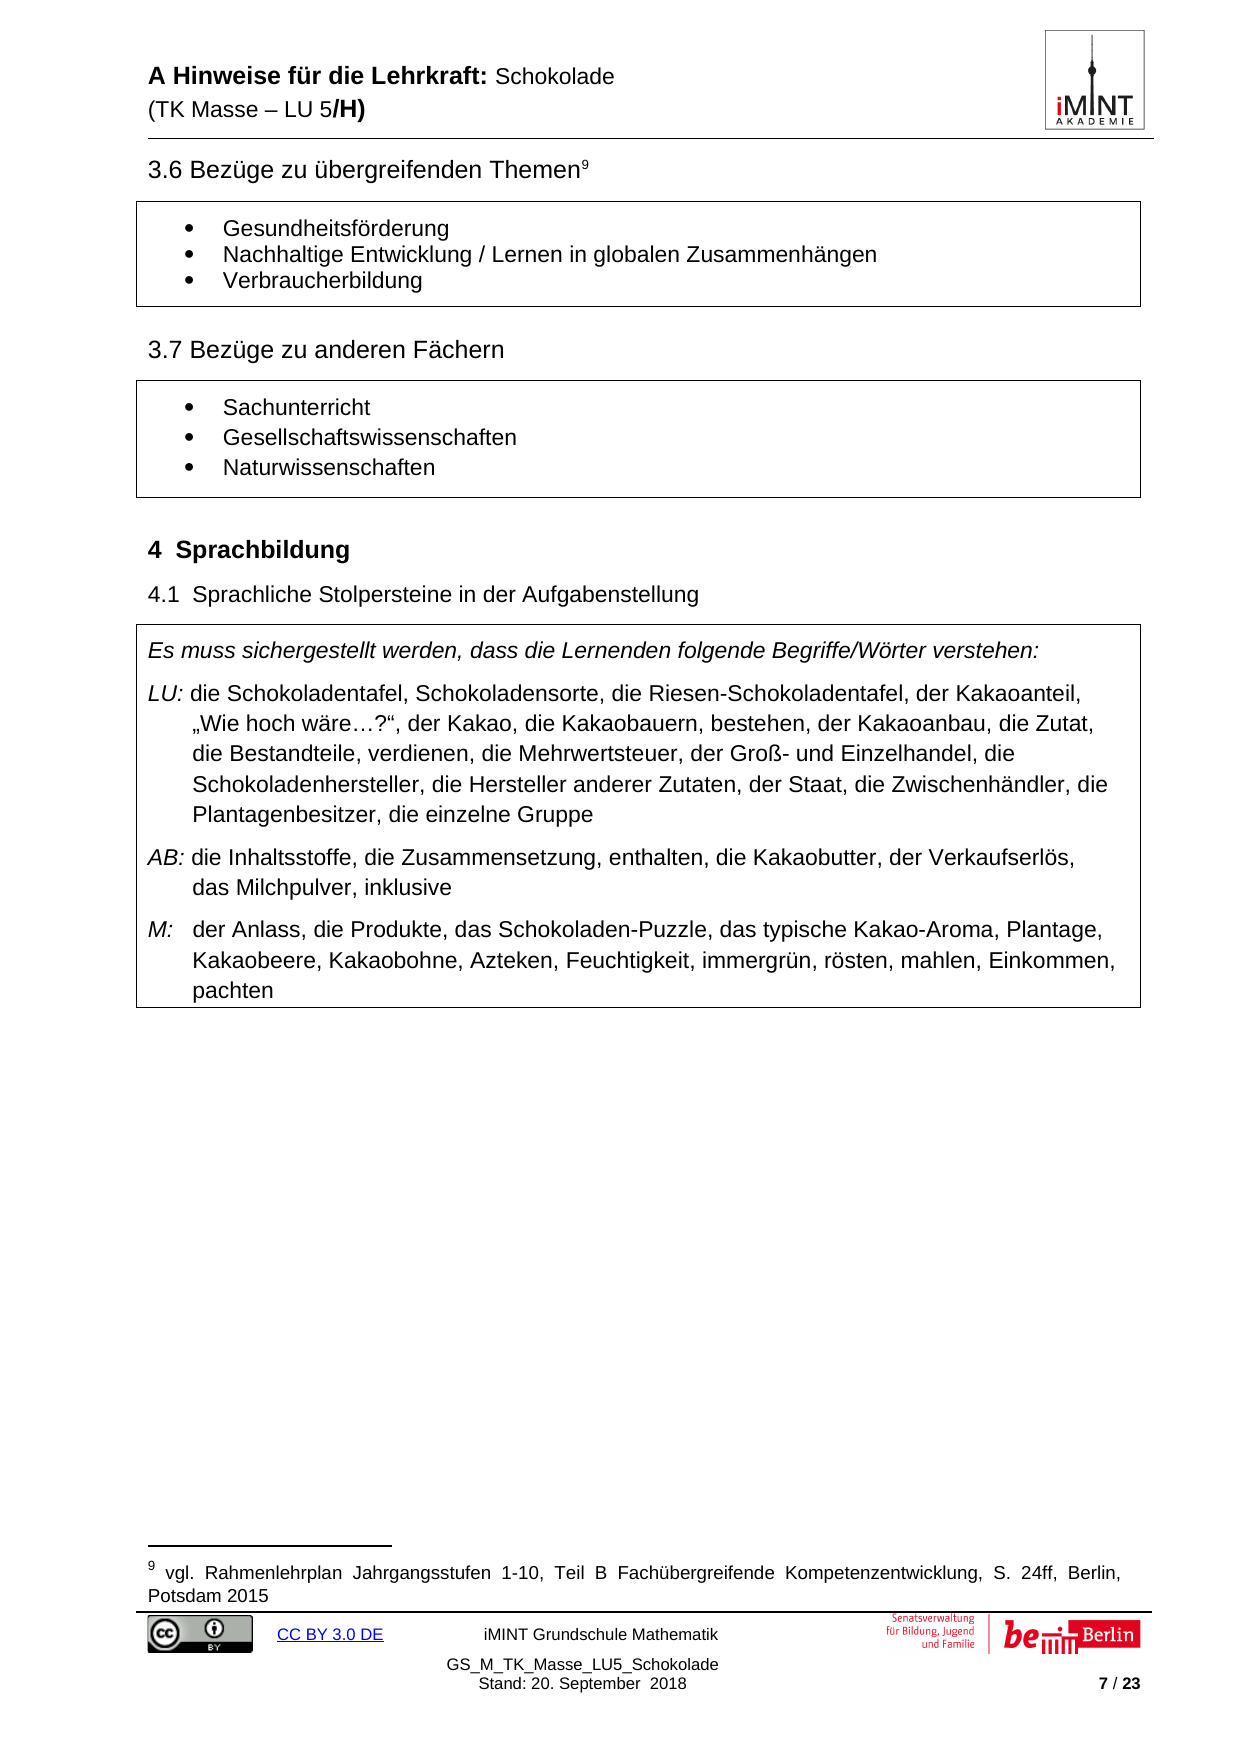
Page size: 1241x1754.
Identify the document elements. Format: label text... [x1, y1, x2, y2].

table_header Sachunterricht Gesellschaftswissenschaften Naturwissenschaften [137, 381, 1140, 497]
picture [886, 1613, 1141, 1654]
text 3.7 Bezüge zu anderen Fächern [148, 335, 1122, 363]
table_header Gesundheitsförderung Nachhaltige Entwicklung / Lernen in globalen Zusammenhängen Verbraucherbildung [137, 202, 1140, 306]
text 4.1 Sprachliche Stolpersteine in der Aufgabenstellung [148, 581, 1122, 607]
text 3.6 Bezüge zu übergreifenden Themen [148, 155, 1122, 184]
table_header Es muss sichergestellt werden, dass die Lernenden folgende Begriffe/Wörter verstehen: LU: die Schokoladentafel, Schokoladensorte, die Riesen-Schokoladentafel, der Kakaoanteil, „Wie hoch wäre…?“, der Kakao, die Kakaobauern, bestehen, der Kakaoanbau, die Zutat, die Bestandteile, verdienen, die Mehrwertsteuer, der Groß- und Einzelhandel, die Schokoladenhersteller, die Hersteller anderer Zutaten, der Staat, die Zwischenhändler, die Plantagenbesitzer, die einzelne Gruppe AB: die Inhaltsstoffe, die Zusammensetzung, enthalten, die Kakaobutter, der Verkaufserlös, das Milchpulver, inklusive M: der Anlass, die Produkte, das Schokoladen-Puzzle, das typische Kakao-Aroma, Plantage, Kakaobeere, Kakaobohne, Azteken, Feuchtigkeit, immergrün, rösten, mahlen, Einkommen, pachten [137, 625, 1140, 1007]
text 4 Sprachbildung [148, 536, 1122, 564]
picture [147, 1615, 253, 1653]
picture [1035, 20, 1151, 136]
